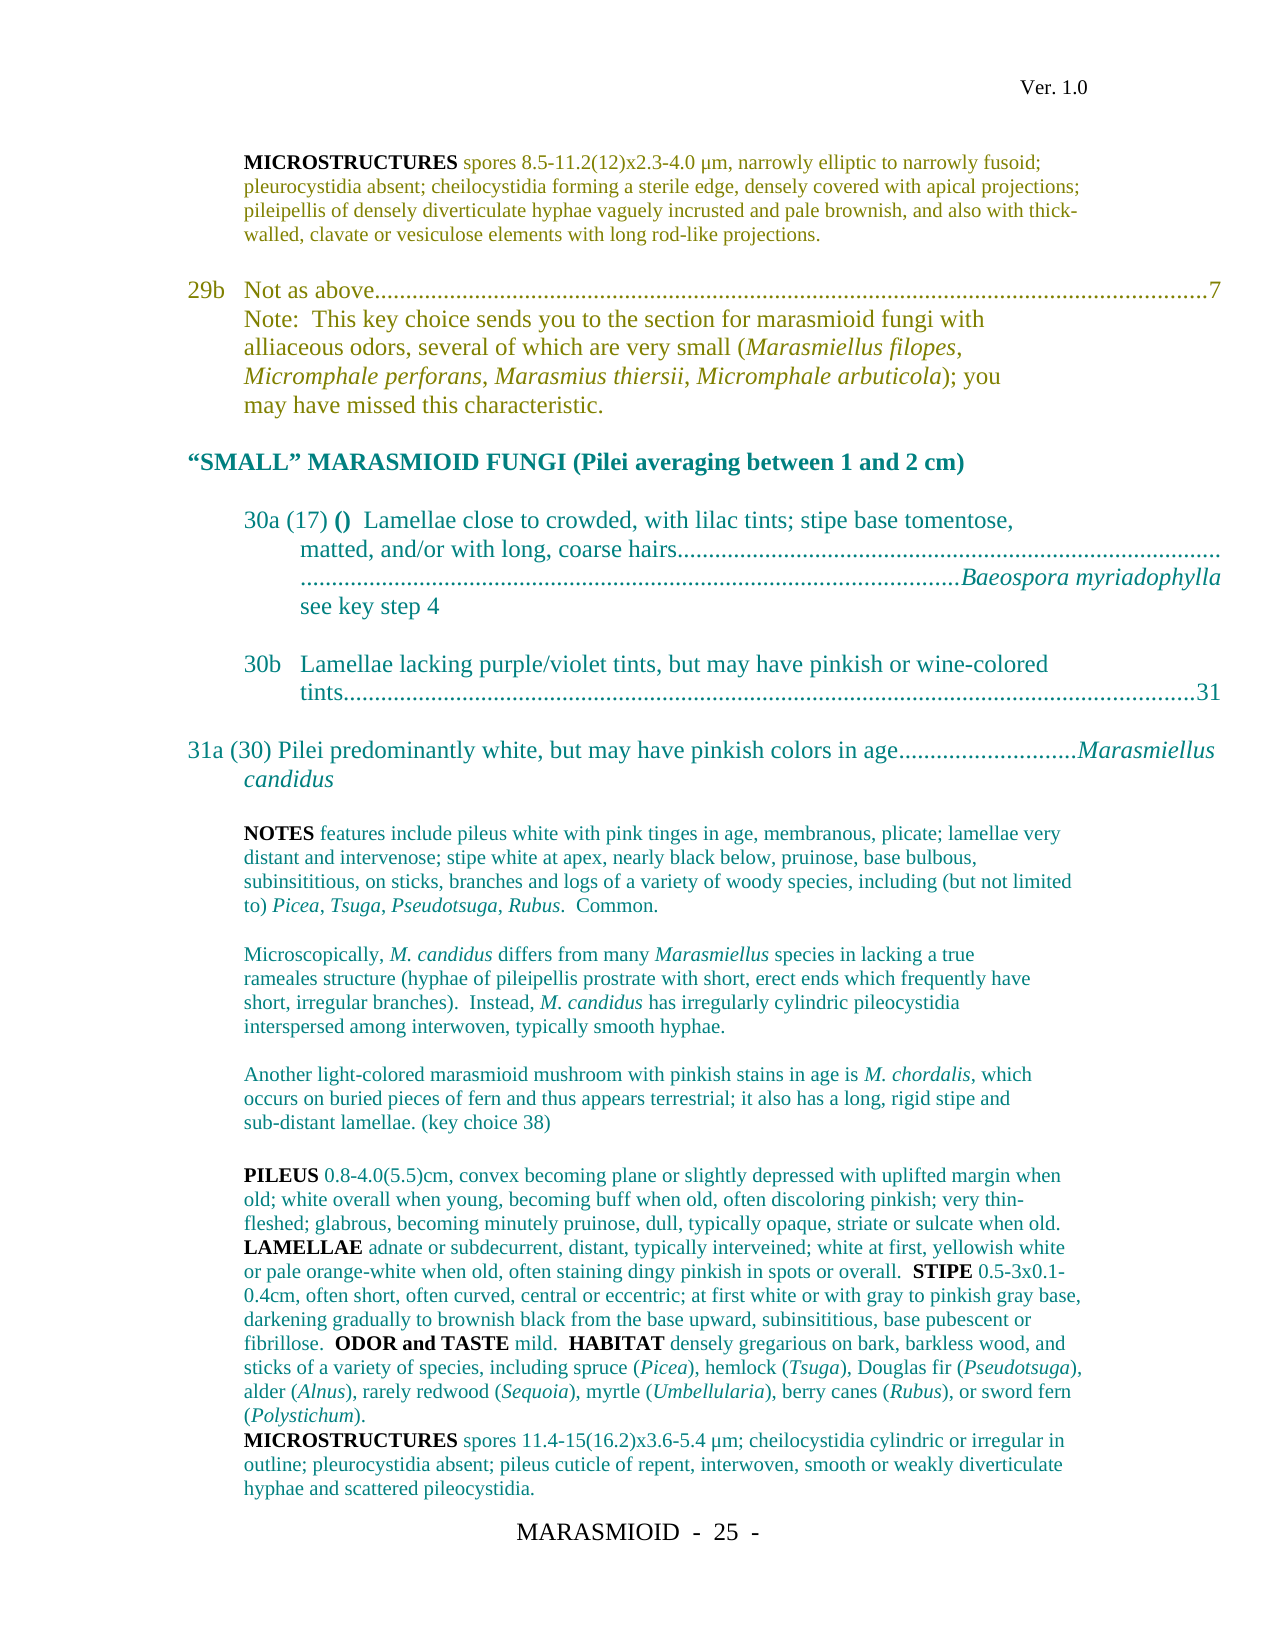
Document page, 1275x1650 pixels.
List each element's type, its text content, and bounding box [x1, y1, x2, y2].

text PILEUS 0.8-4.0(5.5)cm, convex becoming plane or slightly depressed with uplifted margin when old; white overall when young, becoming buff when old, often discoloring pinkish; very thin-fleshed; glabrous, becoming minutely pruinose, dull, typically opaque, striate or sulcate when old. LAMELLAE adnate or subdecurrent, distant, typically interveined; white at first, yellowish white or pale orange-white when old, often staining dingy pinkish in spots or overall. STIPE 0.5-3x0.1-0.4cm, often short, often curved, central or eccentric; at first white or with gray to pinkish gray base, darkening gradually to brownish black from the base upward, subinsititious, base pubescent or fibrillose. ODOR and TASTE mild. HABITAT densely gregarious on bark, barkless wood, and sticks of a variety of species, including spruce (Picea), hemlock (Tsuga), Douglas fir (Pseudotsuga), alder (Alnus), rarely redwood (Sequoia), myrtle (Umbellularia), berry canes (Rubus), or sword fern (Polystichum). [244, 1163, 1087, 1427]
text 31a (30) Pilei predominantly white, but may have pinkish colors in age Marasmiellus candidus [187, 735, 1087, 792]
text Another light-colored marasmioid mushroom with pinkish stains in age is M. chordalis, which occurs on buried pieces of fern and thus appears terrestrial; it also has a long, rigid stipe and sub-distant lamellae. (key choice 38) [244, 1062, 1043, 1134]
text “SMALL” MARASMIOID FUNGI (Pilei averaging between 1 and 2 cm) [187, 447, 1087, 476]
text Baeospora myriadophylla [244, 562, 1087, 591]
text Microscopically, M. candidus differs from many Marasmiellus species in lacking a true rameales structure (hyphae of pileipellis prostrate with short, erect ends which frequently have short, irregular branches). Instead, M. candidus has irregularly cylindric pileocystidia interspersed among interwoven, typically smooth hyphae. [244, 942, 1043, 1038]
text 29b Not as above 7 [187, 275, 1087, 304]
text 30a (17) () Lamellae close to crowded, with lilac tints; stipe base tomentose, matted, and/or with long, coarse hairs [244, 505, 1087, 562]
text Note: This key choice sends you to the section for marasmioid fungi with alliaceous odors, several of which are very small (Marasmiellus filopes, Micromphale perforans, Marasmius thiersii, Micromphale arbuticola); you may have missed this characteristic. [244, 304, 1043, 419]
text MICROSTRUCTURES spores 11.4-15(16.2)x3.6-5.4 μm; cheilocystidia cylindric or irregular in outline; pleurocystidia absent; pileus cuticle of repent, interwoven, smooth or weakly diverticulate hyphae and scattered pileocystidia. [244, 1427, 1087, 1500]
text MICROSTRUCTURES spores 8.5-11.2(12)x2.3-4.0 μm, narrowly elliptic to narrowly fusoid; pleurocystidia absent; cheilocystidia forming a sterile edge, densely covered with apical projections; pileipellis of densely diverticulate hyphae vaguely incrusted and pale brownish, and also with thick-walled, clavate or vesiculose elements with long rod-like projections. [244, 150, 1087, 246]
text see key step 4 [244, 591, 1087, 620]
text 30b Lamellae lacking purple/violet tints, but may have pinkish or wine-colored tints 31 [244, 649, 1087, 706]
text NOTES features include pileus white with pink tinges in age, membranous, plicate; lamellae very distant and intervenose; stipe white at apex, nearly black below, pruinose, base bulbous, subinsititious, on sticks, branches and logs of a variety of woody species, including (but not limited to) Picea, Tsuga, Pseudotsuga, Rubus. Common. [244, 821, 1087, 917]
